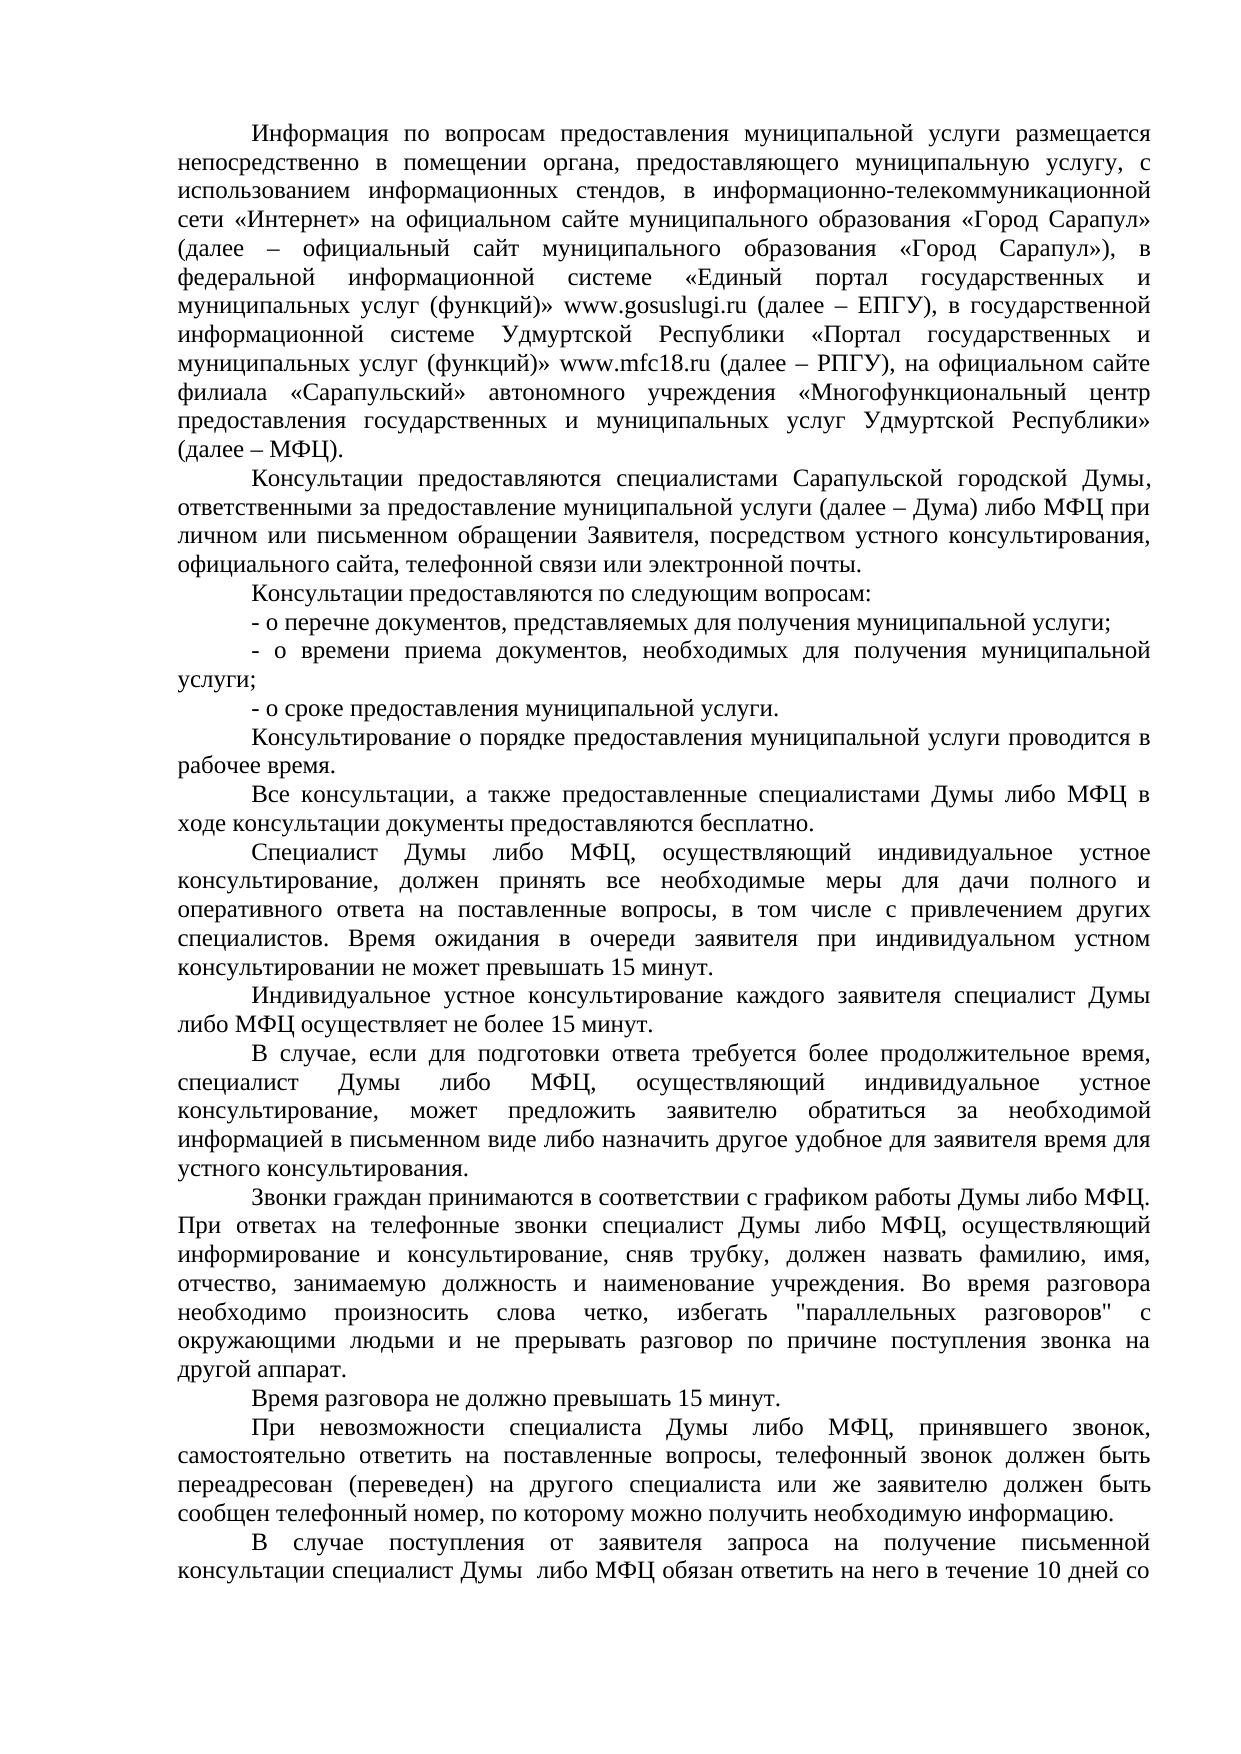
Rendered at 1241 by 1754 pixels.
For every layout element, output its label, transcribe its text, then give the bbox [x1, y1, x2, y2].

text Консультирование о порядке предоставления муниципальной услуги проводится в рабочее время. [177, 722, 1152, 779]
text При невозможности специалиста Думы либо МФЦ, принявшего звонок, самостоятельно ответить на поставленные вопросы, телефонный звонок должен быть переадресован (переведен) на другого специалиста или же заявителю должен быть сообщен телефонный номер, по которому можно получить необходимую информацию. [177, 1412, 1152, 1527]
text - о перечне документов, представляемых для получения муниципальной услуги; [177, 607, 1152, 636]
text Звонки граждан принимаются в соответствии с графиком работы Думы либо МФЦ. При ответах на телефонные звонки специалист Думы либо МФЦ, осуществляющий информирование и консультирование, сняв трубку, должен назвать фамилию, имя, отчество, занимаемую должность и наименование учреждения. Во время разговора необходимо произносить слова четко, избегать "параллельных разговоров" с окружающими людьми и не прерывать разговор по причине поступления звонка на другой аппарат. [177, 1182, 1152, 1383]
text - о сроке предоставления муниципальной услуги. [177, 693, 1152, 722]
text Все консультации, а также предоставленные специалистами Думы либо МФЦ в ходе консультации документы предоставляются бесплатно. [177, 779, 1152, 837]
text Индивидуальное устное консультирование каждого заявителя специалист Думы либо МФЦ осуществляет не более 15 минут. [177, 981, 1152, 1038]
text Время разговора не должно превышать 15 минут. [177, 1383, 1152, 1412]
text Информация по вопросам предоставления муниципальной услуги размещается непосредственно в помещении органа, предоставляющего муниципальную услугу, с использованием информационных стендов, в информационно-телекоммуникационной сети «Интернет» на официальном сайте муниципального образования «Город Сарапул» (далее – официальный сайт муниципального образования «Город Сарапул»), в федеральной информационной системе «Единый портал государственных и муниципальных услуг (функций)» www.gosuslugi.ru (далее – ЕПГУ), в государственной информационной системе Удмуртской Республики «Портал государственных и муниципальных услуг (функций)» www.mfc18.ru (далее – РПГУ), на официальном сайте филиала «Сарапульский» автономного учреждения «Многофункциональный центр предоставления государственных и муниципальных услуг Удмуртской Республики» (далее – МФЦ). [177, 118, 1152, 463]
text - о времени приема документов, необходимых для получения муниципальной услуги; [177, 636, 1152, 693]
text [177, 1527, 1152, 1584]
text Консультации предоставляются специалистами Сарапульской городской Думы, ответственными за предоставление муниципальной услуги (далее – Дума) либо МФЦ при личном или письменном обращении Заявителя, посредством устного консультирования, официального сайта, телефонной связи или электронной почты. [177, 463, 1152, 578]
text Консультации предоставляются по следующим вопросам: [177, 578, 1152, 607]
text В случае, если для подготовки ответа требуется более продолжительное время, специалист Думы либо МФЦ, осуществляющий индивидуальное устное консультирование, может предложить заявителю обратиться за необходимой информацией в письменном виде либо назначить другое удобное для заявителя время для устного консультирования. [177, 1038, 1152, 1182]
text Специалист Думы либо МФЦ, осуществляющий индивидуальное устное консультирование, должен принять все необходимые меры для дачи полного и оперативного ответа на поставленные вопросы, в том числе с привлечением других специалистов. Время ожидания в очереди заявителя при индивидуальном устном консультировании не может превышать 15 минут. [177, 837, 1152, 981]
